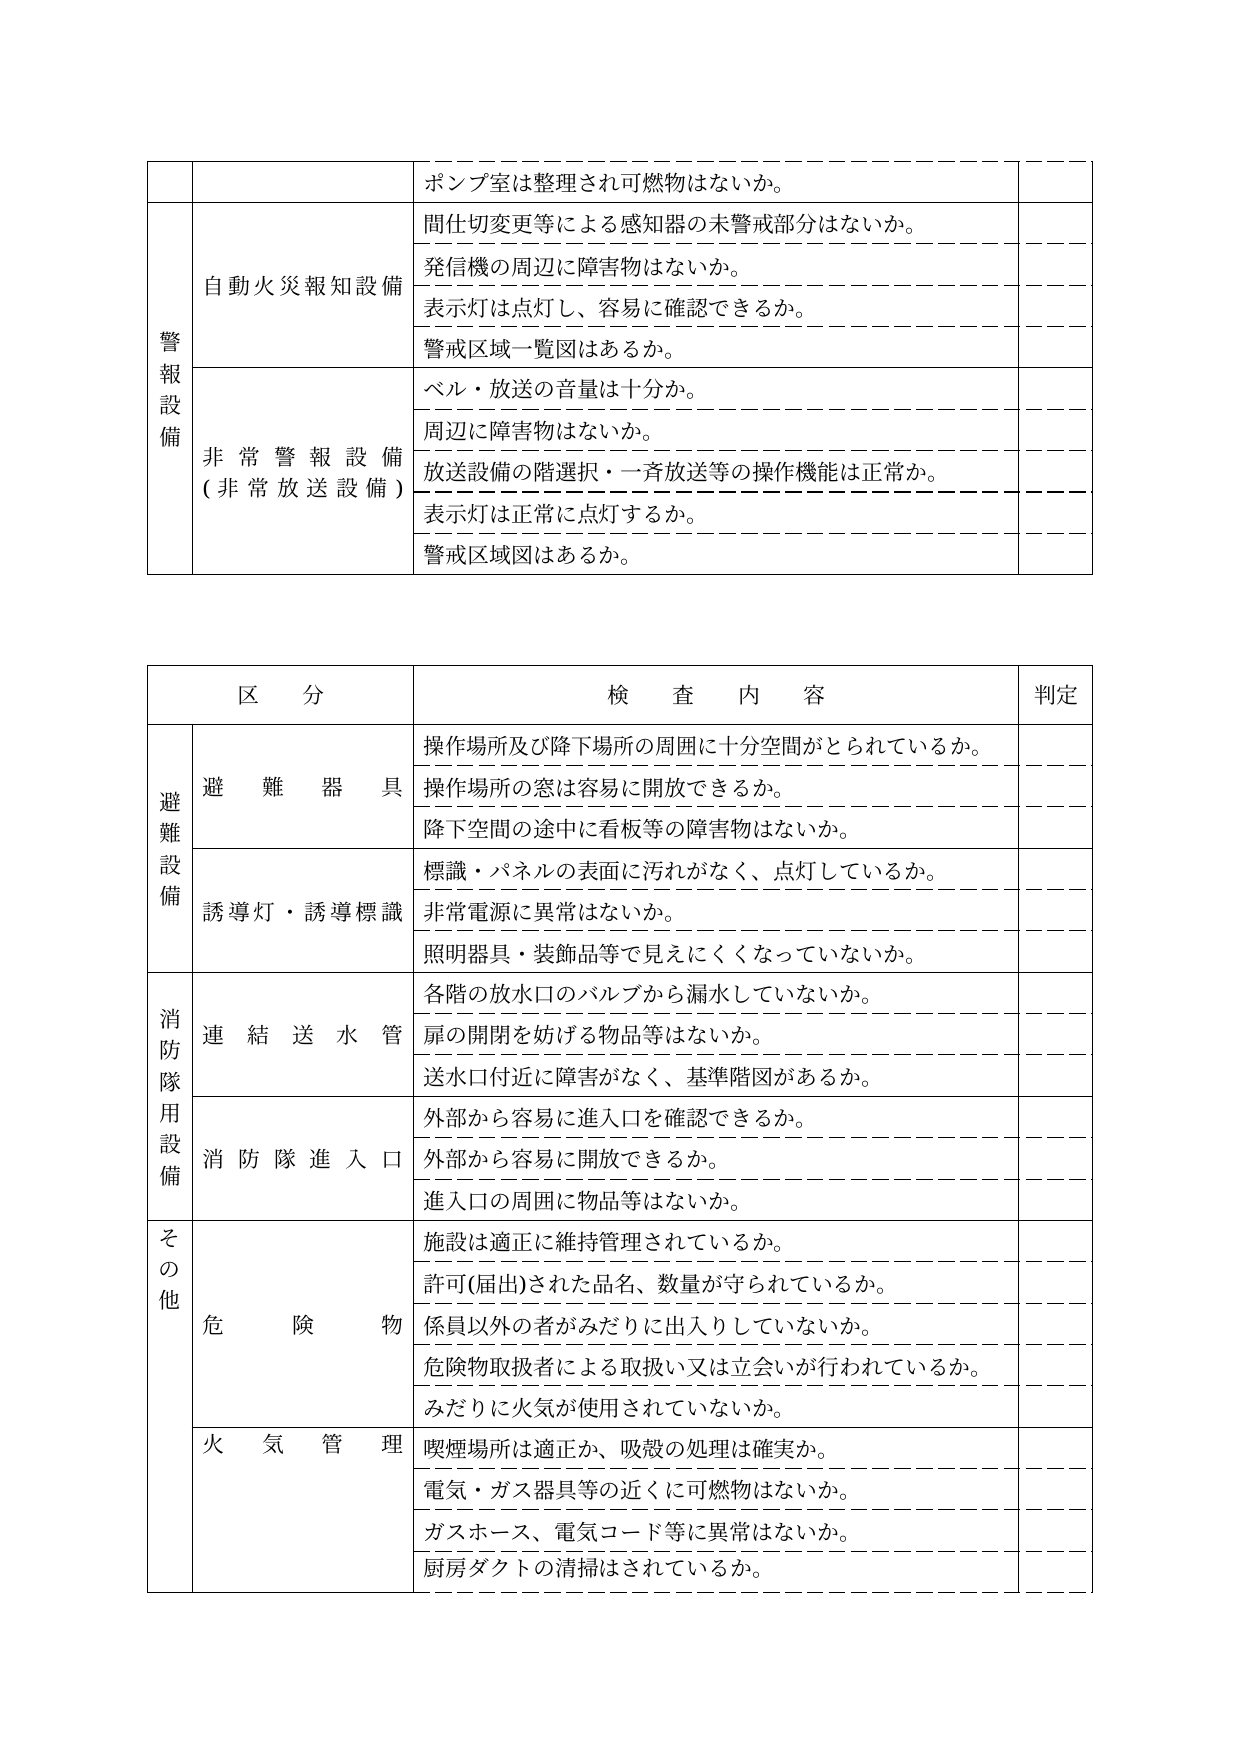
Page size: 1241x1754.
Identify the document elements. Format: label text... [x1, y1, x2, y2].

table_header 判定 [1019, 666, 1092, 723]
table_cell 標識・パネルの表面に汚れがなく、点灯しているか。 [414, 849, 1018, 889]
table_cell 連結送水管 [193, 973, 413, 1096]
table_cell 施設は適正に維持管理されているか。 [414, 1221, 1018, 1261]
table_cell [1019, 1013, 1092, 1054]
table_cell [1019, 368, 1092, 409]
table_cell [1019, 1303, 1092, 1344]
table_cell 送水口付近に障害がなく、基準階図があるか。 [414, 1054, 1018, 1096]
table_cell [1019, 285, 1092, 326]
table_cell [1019, 203, 1092, 243]
table_cell [1019, 243, 1092, 284]
table_cell ベル・放送の音量は十分か。 [414, 368, 1018, 409]
table_cell [1019, 725, 1092, 765]
table_cell [1019, 1344, 1092, 1385]
table_cell 避 難 設 備 [148, 725, 192, 972]
table_cell 喫煙場所は適正か、吸殻の処理は確実か。 [414, 1428, 1018, 1468]
table_cell 許可(届出)された品名、数量が守られているか。 [414, 1261, 1018, 1302]
table_cell 危険物取扱者による取扱い又は立会いが行われているか。 [414, 1344, 1018, 1385]
table_cell 消防隊進入口 [193, 1097, 413, 1220]
table_cell 警戒区域図はあるか。 [414, 533, 1018, 574]
table_cell 非常電源に異常はないか。 [414, 889, 1018, 930]
table_cell 降下空間の途中に看板等の障害物はないか。 [414, 806, 1018, 848]
table_cell [1019, 1551, 1092, 1592]
table_cell [1019, 806, 1092, 848]
table_cell ガスホース、電気コード等に異常はないか。 [414, 1509, 1018, 1551]
table_cell [1019, 326, 1092, 367]
table_cell 避難器具 [193, 725, 413, 848]
table_cell [1019, 1428, 1092, 1468]
table_cell 周辺に障害物はないか。 [414, 409, 1018, 450]
table_cell 厨房ダクトの清掃はされているか。 [414, 1551, 1018, 1592]
table_cell 火気管理 [193, 1428, 413, 1592]
table_cell 警戒区域一覧図はあるか。 [414, 326, 1018, 367]
table_cell [1019, 1179, 1092, 1220]
table_cell 扉の開閉を妨げる物品等はないか。 [414, 1013, 1018, 1054]
table_cell [1019, 930, 1092, 972]
table_cell [1019, 450, 1092, 491]
table_cell [1019, 1261, 1092, 1302]
table_cell [1019, 1097, 1092, 1137]
table_cell 放送設備の階選択・一斉放送等の操作機能は正常か。 [414, 450, 1018, 491]
table_cell その他 [148, 1221, 192, 1592]
table_cell 自動火災報知設備 [193, 203, 413, 367]
table_cell 消防隊用設備 [148, 973, 192, 1220]
table_cell 表示灯は正常に点灯するか。 [414, 491, 1018, 533]
table_cell ポンプ室は整理され可燃物はないか。 [414, 161, 1018, 202]
table_cell [1019, 409, 1092, 450]
table_cell [1019, 1468, 1092, 1509]
table_cell 間仕切変更等による感知器の未警戒部分はないか。 [414, 203, 1018, 243]
table_cell 外部から容易に進入口を確認できるか。 [414, 1097, 1018, 1137]
table_cell 発信機の周辺に障害物はないか。 [414, 243, 1018, 284]
table_cell 操作場所の窓は容易に開放できるか。 [414, 765, 1018, 806]
table_cell 進入口の周囲に物品等はないか。 [414, 1179, 1018, 1220]
table_header 区 分 [148, 666, 413, 723]
table_cell [1019, 765, 1092, 806]
table_cell 誘導灯・誘導標識 [193, 849, 413, 972]
table_cell 各階の放水口のバルブから漏水していないか。 [414, 973, 1018, 1013]
table_cell みだりに火気が使用されていないか。 [414, 1385, 1018, 1427]
table_cell [1019, 1509, 1092, 1551]
table_cell 係員以外の者がみだりに出入りしていないか。 [414, 1303, 1018, 1344]
table_cell 外部から容易に開放できるか。 [414, 1137, 1018, 1178]
table_cell 操作場所及び降下場所の周囲に十分空間がとられているか。 [414, 725, 1018, 765]
table_cell [1019, 889, 1092, 930]
table_cell [1019, 1385, 1092, 1427]
table_cell [1019, 161, 1092, 202]
table_cell 照明器具・装飾品等で見えにくくなっていないか。 [414, 930, 1018, 972]
table_cell [1019, 1221, 1092, 1261]
table_cell 警 報 設 備 [148, 203, 192, 574]
table_cell [1019, 491, 1092, 533]
table_cell [1019, 849, 1092, 889]
table_cell 非常警報設備 (非常放送設備) [193, 368, 413, 574]
table_header 検 査 内 容 [414, 666, 1018, 723]
table_cell [1019, 973, 1092, 1013]
table_cell 電気・ガス器具等の近くに可燃物はないか。 [414, 1468, 1018, 1509]
table_cell [1019, 1054, 1092, 1096]
table_cell 表示灯は点灯し、容易に確認できるか。 [414, 285, 1018, 326]
table_cell [1019, 533, 1092, 574]
table_cell 危険物 [193, 1221, 413, 1427]
table_cell [1019, 1137, 1092, 1178]
